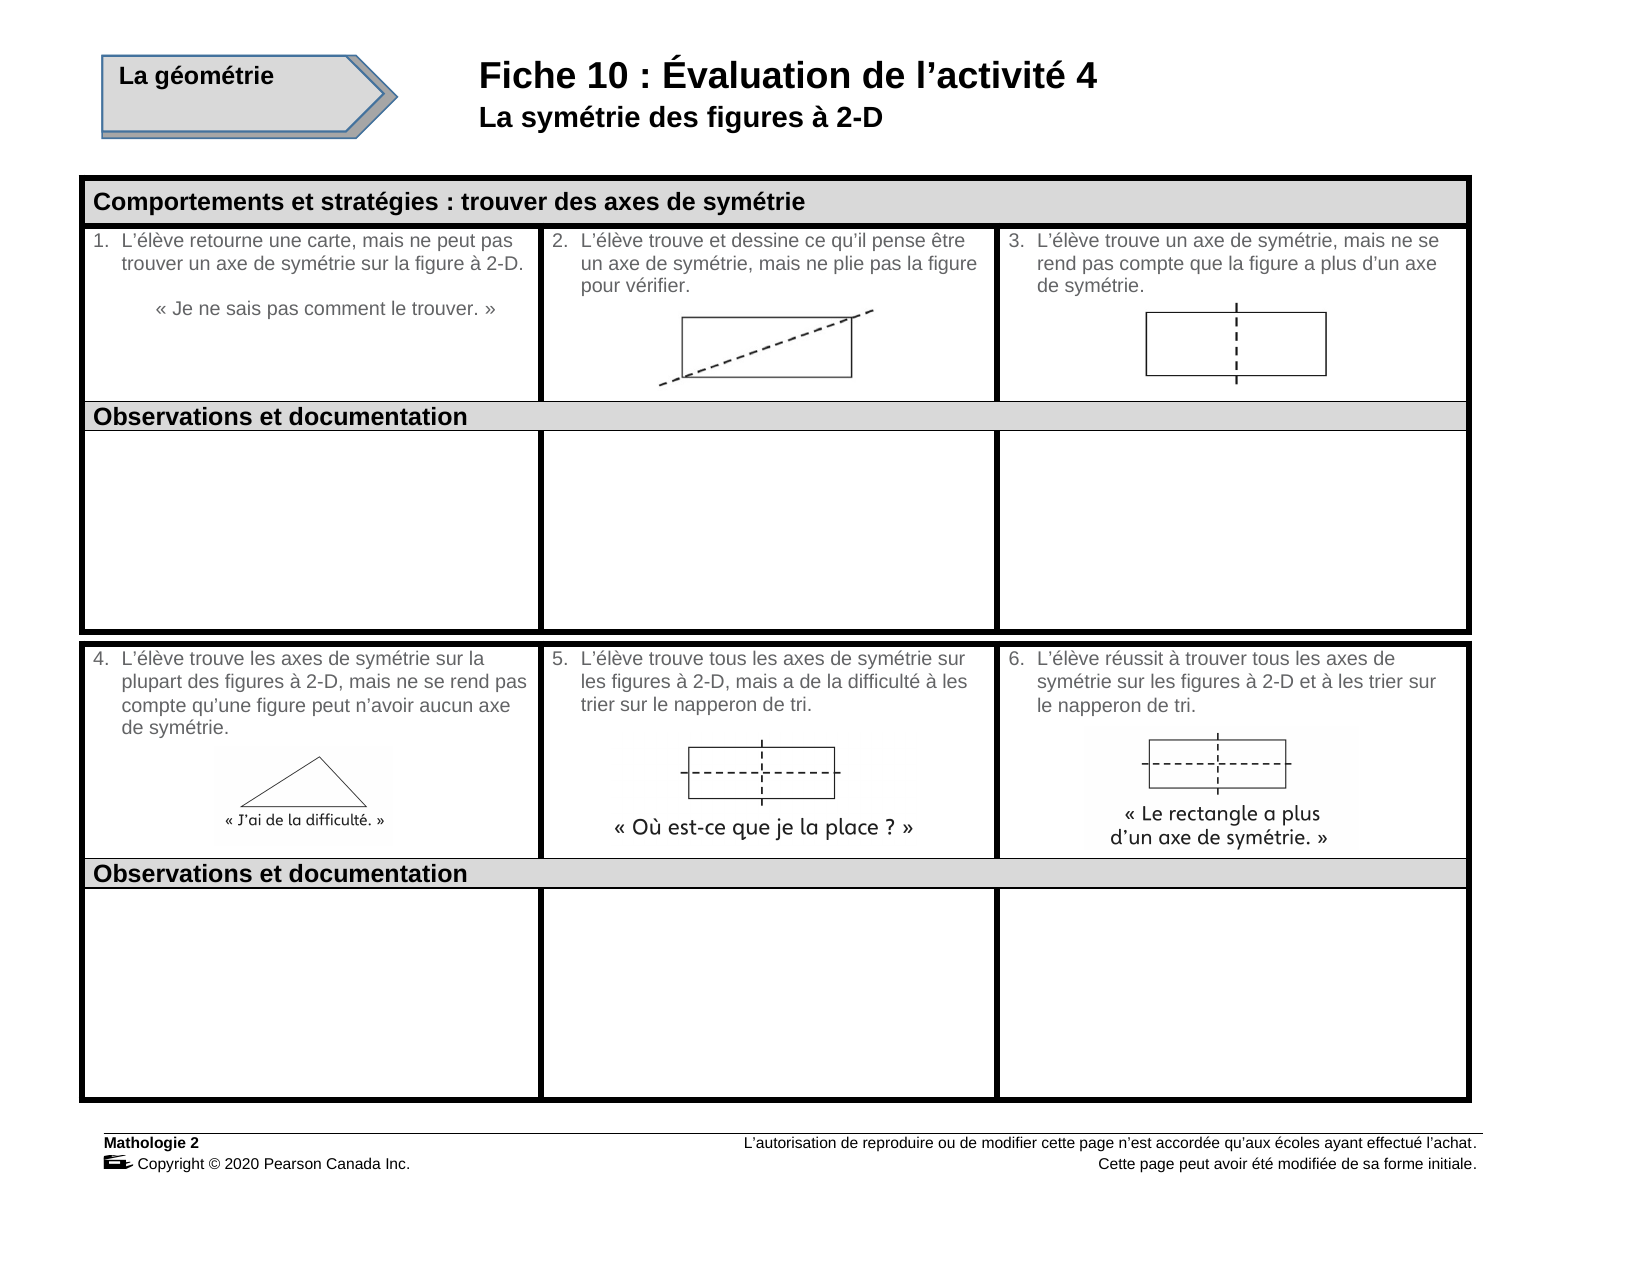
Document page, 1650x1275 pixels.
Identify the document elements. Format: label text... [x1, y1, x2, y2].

table_cell [544, 889, 994, 1097]
table_header Comportements et stratégies : trouver des axes de symétrie [85, 181, 1466, 223]
table_cell [997, 635, 1469, 641]
table_cell L’élève trouve tous les axes de symétrie sur les figures à 2-D, mais a de la difficulté à les trier sur le napperon de tri. [544, 647, 994, 858]
table_cell [85, 431, 538, 629]
table_cell L’élève réussit à trouver tous les axes de symétrie sur les figures à 2-D et à les trier sur le napperon de tri. [1000, 647, 1466, 858]
table_cell [1000, 431, 1466, 629]
picture [1084, 726, 1359, 850]
picture [1127, 297, 1339, 396]
picture [651, 297, 887, 396]
table_cell Observations et documentation [85, 859, 1466, 887]
table_cell [85, 889, 538, 1097]
table_cell L’élève trouve un axe de symétrie, mais ne se rend pas compte que la figure a plus d’un axe de symétrie. [1000, 229, 1466, 401]
table_cell L’élève trouve et dessine ce qu’il pense être un axe de symétrie, mais ne plie pas la figure pour vérifier. [544, 229, 994, 401]
table_cell Observations et documentation [85, 402, 1466, 430]
table_cell [544, 431, 994, 629]
picture [103, 1155, 134, 1169]
picture [214, 746, 393, 846]
table_cell [82, 635, 541, 641]
table_cell [1000, 889, 1466, 1097]
picture [611, 732, 917, 846]
table_cell [541, 635, 997, 641]
table_cell L’élève trouve les axes de symétrie sur la plupart des figures à 2-D, mais ne se rend pas compte qu’une figure peut n’avoir aucun axe de symétrie. [85, 647, 538, 858]
table_cell L’élève retourne une carte, mais ne peut pas trouver un axe de symétrie sur la figure à 2-D. « Je ne sais pas comment le trouver. » [85, 229, 538, 401]
